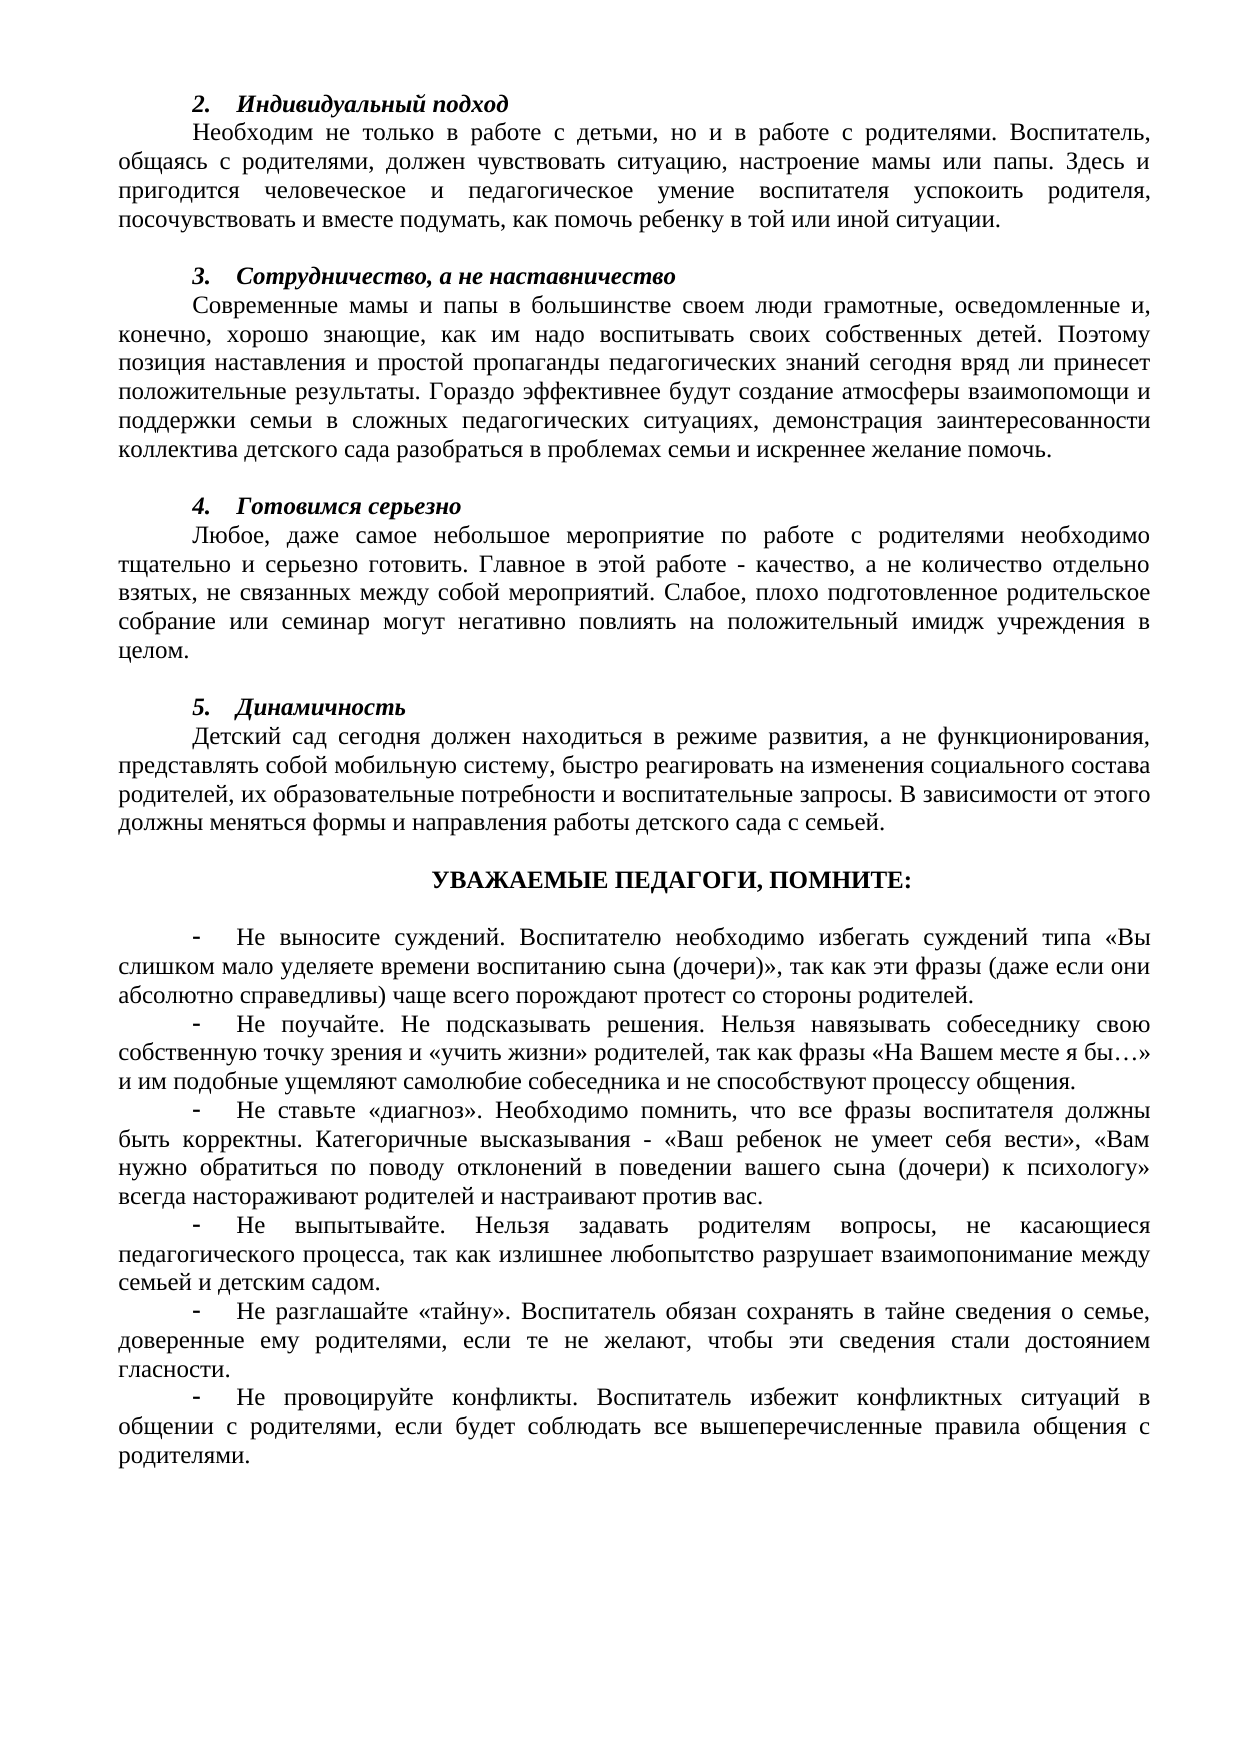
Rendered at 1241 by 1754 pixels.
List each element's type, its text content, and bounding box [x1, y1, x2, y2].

text Любое, даже самое небольшое мероприятие по работе с родителями необходимо тщательно и серьезно готовить. Главное в этой работе - качество, а не количество отдельно взятых, не связанных между собой мероприятий. Слабое, плохо подготовленное родительское собрание или семинар могут негативно повлиять на положительный имидж учреждения в целом. [118, 520, 1152, 664]
text УВАЖАЕМЫЕ ПЕДАГОГИ, ПОМНИТЕ: [118, 865, 1152, 894]
list Готовимся серьезно [118, 491, 1152, 520]
list Не ставьте «диагноз». Необходимо помнить, что все фразы воспитателя должны быть корректны. Категоричные высказывания - «Ваш ребенок не умеет себя вести», «Вам нужно обратиться по поводу отклонений в поведении вашего сына (дочери) к психологу» всегда настораживают родителей и настраивают против вас. [118, 1095, 1152, 1210]
list Динамичность [118, 692, 1152, 721]
text Необходим не только в работе с детьми, но и в работе с родителями. Воспитатель, общаясь с родителями, должен чувствовать ситуацию, настроение мамы или папы. Здесь и пригодится человеческое и педагогическое умение воспитателя успокоить родителя, посочувствовать и вместе подумать, как помочь ребенку в той или иной ситуации. [118, 117, 1152, 232]
list Не провоцируйте конфликты. Воспитатель избежит конфликтных ситуаций в общении с родителями, если будет соблюдать все вышеперечисленные правила общения с родителями. [118, 1382, 1152, 1469]
list Сотрудничество, а не наставничество [118, 261, 1152, 290]
list Не разглашайте «тайну». Воспитатель обязан сохранять в тайне сведения о семье, доверенные ему родителями, если те не желают, чтобы эти сведения стали достоянием гласности. [118, 1296, 1152, 1382]
text Современные мамы и папы в большинстве своем люди грамотные, осведомленные и, конечно, хорошо знающие, как им надо воспитывать своих собственных детей. Поэтому позиция наставления и простой пропаганды педагогических знаний сегодня вряд ли принесет положительные результаты. Гораздо эффективнее будут создание атмосферы взаимопомощи и поддержки семьи в сложных педагогических ситуациях, демонстрация заинтересованности коллектива детского сада разобраться в проблемах семьи и искреннее желание помочь. [118, 290, 1152, 462]
list Индивидуальный подход [118, 89, 1152, 117]
list Не поучайте. Не подсказывать решения. Нельзя навязывать собеседнику свою собственную точку зрения и «учить жизни» родителей, так как фразы «На Вашем месте я бы…» и им подобные ущемляют самолюбие собеседника и не способствуют процессу общения. [118, 1009, 1152, 1095]
list Не выносите суждений. Воспитателю необходимо избегать суждений типа «Вы слишком мало уделяете времени воспитанию сына (дочери)», так как эти фразы (даже если они абсолютно справедливы) чаще всего порождают протест со стороны родителей. [118, 922, 1152, 1009]
list Не выпытывайте. Нельзя задавать родителям вопросы, не касающиеся педагогического процесса, так как излишнее любопытство разрушает взаимопонимание между семьей и детским садом. [118, 1210, 1152, 1296]
text Детский сад сегодня должен находиться в режиме развития, а не функционирования, представлять собой мобильную систему, быстро реагировать на изменения социального состава родителей, их образовательные потребности и воспитательные запросы. В зависимости от этого должны меняться формы и направления работы детского сада с семьей. [118, 721, 1152, 836]
